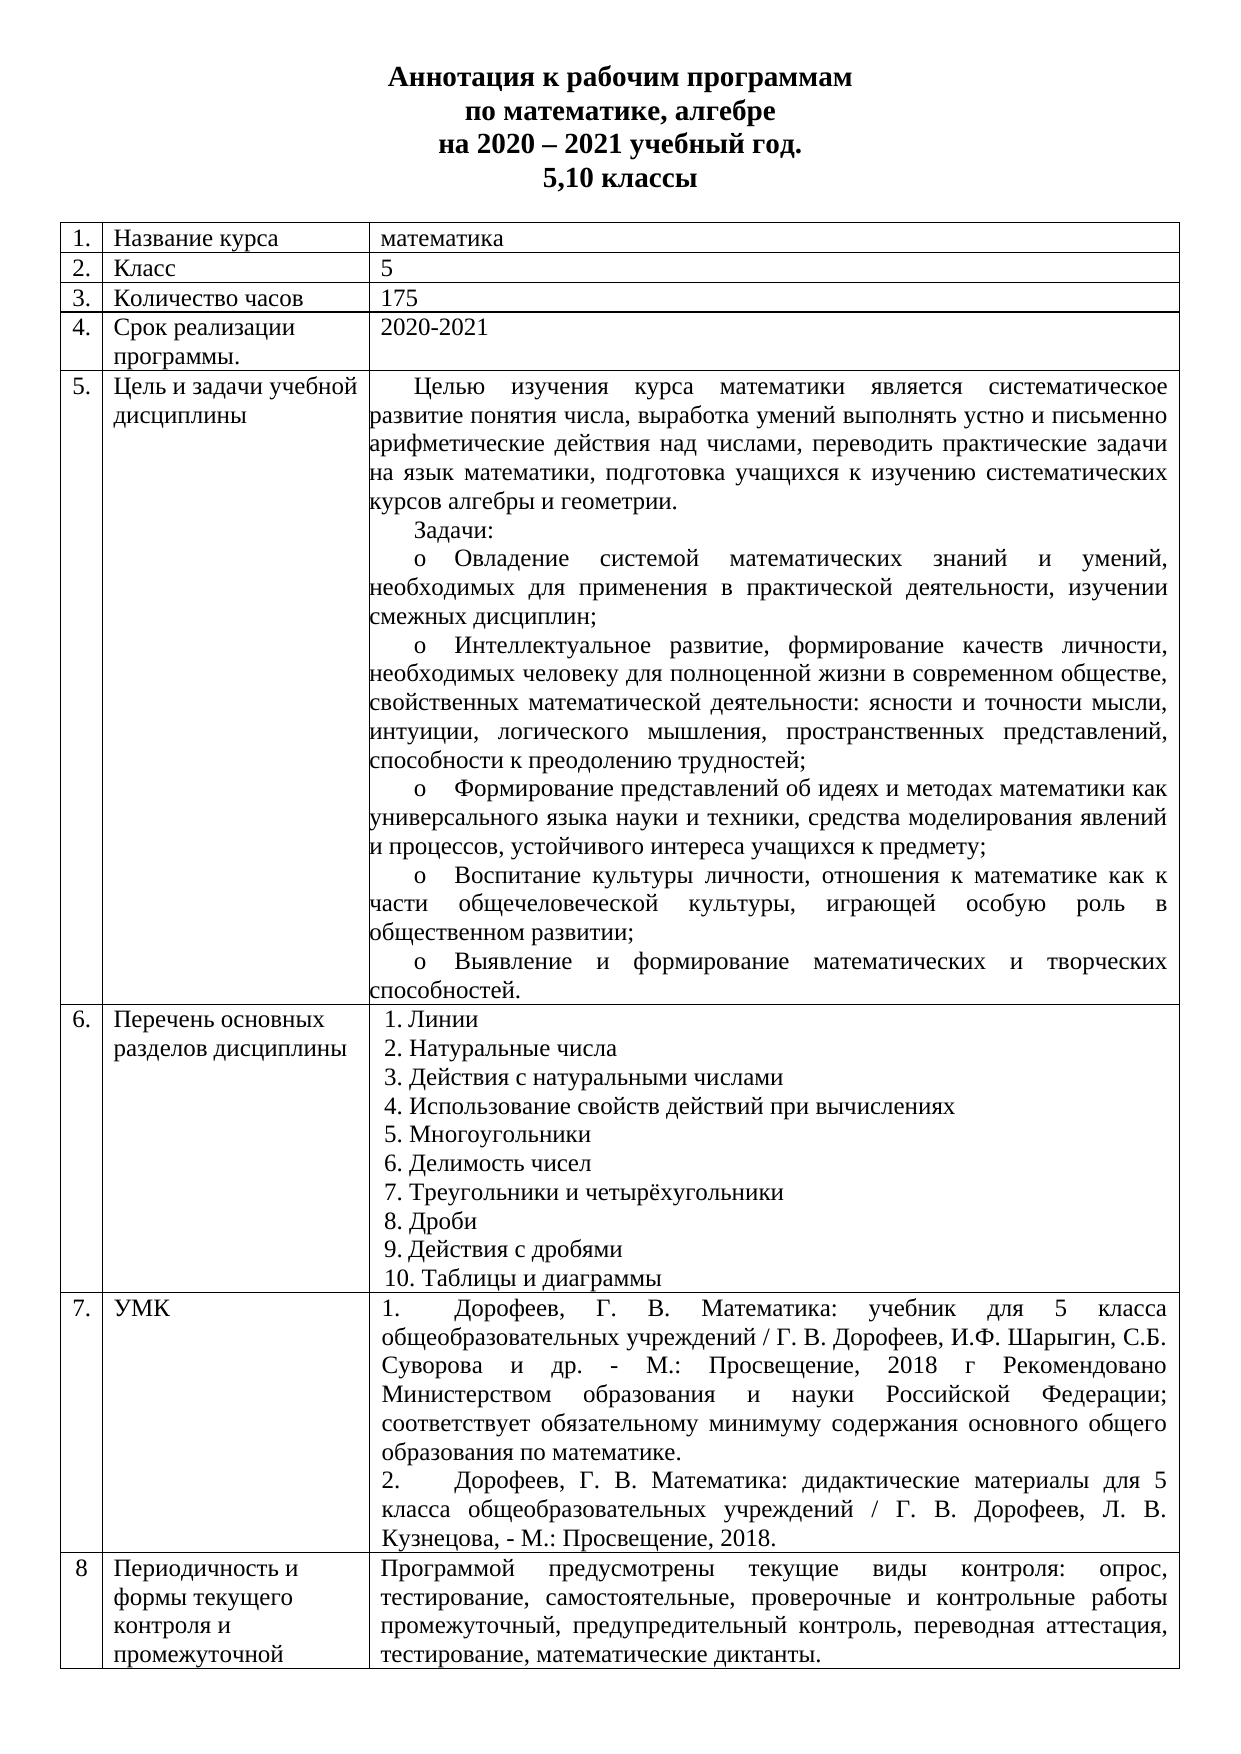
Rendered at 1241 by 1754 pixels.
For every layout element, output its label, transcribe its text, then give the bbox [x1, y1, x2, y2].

table_cell Перечень основных разделов дисциплины [103, 1005, 369, 1292]
table_cell Срок реализации программы. [103, 313, 369, 370]
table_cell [103, 1553, 369, 1668]
table_cell 175 [370, 283, 1179, 311]
table_header 1. [61, 223, 102, 252]
table_cell 8 [61, 1553, 102, 1668]
table_cell 2020-2021 [370, 313, 1179, 370]
table_cell 6. [61, 1005, 102, 1292]
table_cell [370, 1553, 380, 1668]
text Аннотация к рабочим программам [59, 59, 1181, 93]
table_cell 5 [370, 253, 1179, 282]
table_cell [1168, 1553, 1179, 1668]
table_cell Цель и задачи учебной дисциплины [103, 371, 369, 1003]
text по математике, алгебре [59, 93, 1181, 126]
text 5,10 классы [59, 160, 1181, 193]
table_cell 1. Дорофеев, Г. В. Математика: учебник для 5 класса общеобразовательных учреждений / Г. В. Дорофеев, И.Ф. Шарыгин, С.Б. Суворова и др. - М.: Просвещение, 2018 г Рекомендовано Министерством образования и науки Российской Федерации; соответствует обязательному минимуму содержания основного общего образования по математике. 2. Дорофеев, Г. В. Математика: дидактические материалы для 5 класса общеобразовательных учреждений / Г. В. Дорофеев, Л. В. Кузнецова, - М.: Просвещение, 2018. [370, 1293, 1179, 1552]
table_cell 2. [61, 253, 102, 282]
table_cell 4. [61, 313, 102, 370]
table_cell Класс [103, 253, 369, 282]
text на 2020 – 2021 учебный год. [59, 126, 1181, 160]
table_cell Количество часов [103, 283, 369, 311]
table_cell 1. Линии 2. Натуральные числа 3. Действия с натуральными числами 4. Использование свойств действий при вычислениях 5. Многоугольники 6. Делимость чисел 7. Треугольники и четырёхугольники 8. Дроби 9. Действия с дробями 10. Таблицы и диаграммы [370, 1005, 1179, 1292]
table_cell 3. [61, 283, 102, 311]
table_cell 5. [61, 371, 102, 1003]
table_cell Целью изучения курса математики является систематическое развитие понятия числа, выработка умений выполнять устно и письменно арифметические действия над числами, переводить практические задачи на язык математики, подготовка учащихся к изучению систематических курсов алгебры и геометрии. Задачи: o Овладение системой математических знаний и умений, необходимых для применения в практической деятельности, изучении смежных дисциплин; o Интеллектуальное развитие, формирование качеств личности, необходимых человеку для полноценной жизни в современном обществе, свойственных математической деятельности: ясности и точности мысли, интуиции, логического мышления, пространственных представлений, способности к преодолению трудностей; o Формирование представлений об идеях и методах математики как универсального языка науки и техники, средства моделирования явлений и процессов, устойчивого интереса учащихся к предмету; o Воспитание культуры личности, отношения к математике как к части общечеловеческой культуры, играющей особую роль в общественном развитии; o Выявление и формирование математических и творческих способностей. [370, 371, 1179, 1003]
table_header математика [370, 223, 1179, 252]
table_cell УМК [103, 1293, 369, 1552]
table_header Название курса [103, 223, 369, 252]
table_cell 7. [61, 1293, 102, 1552]
